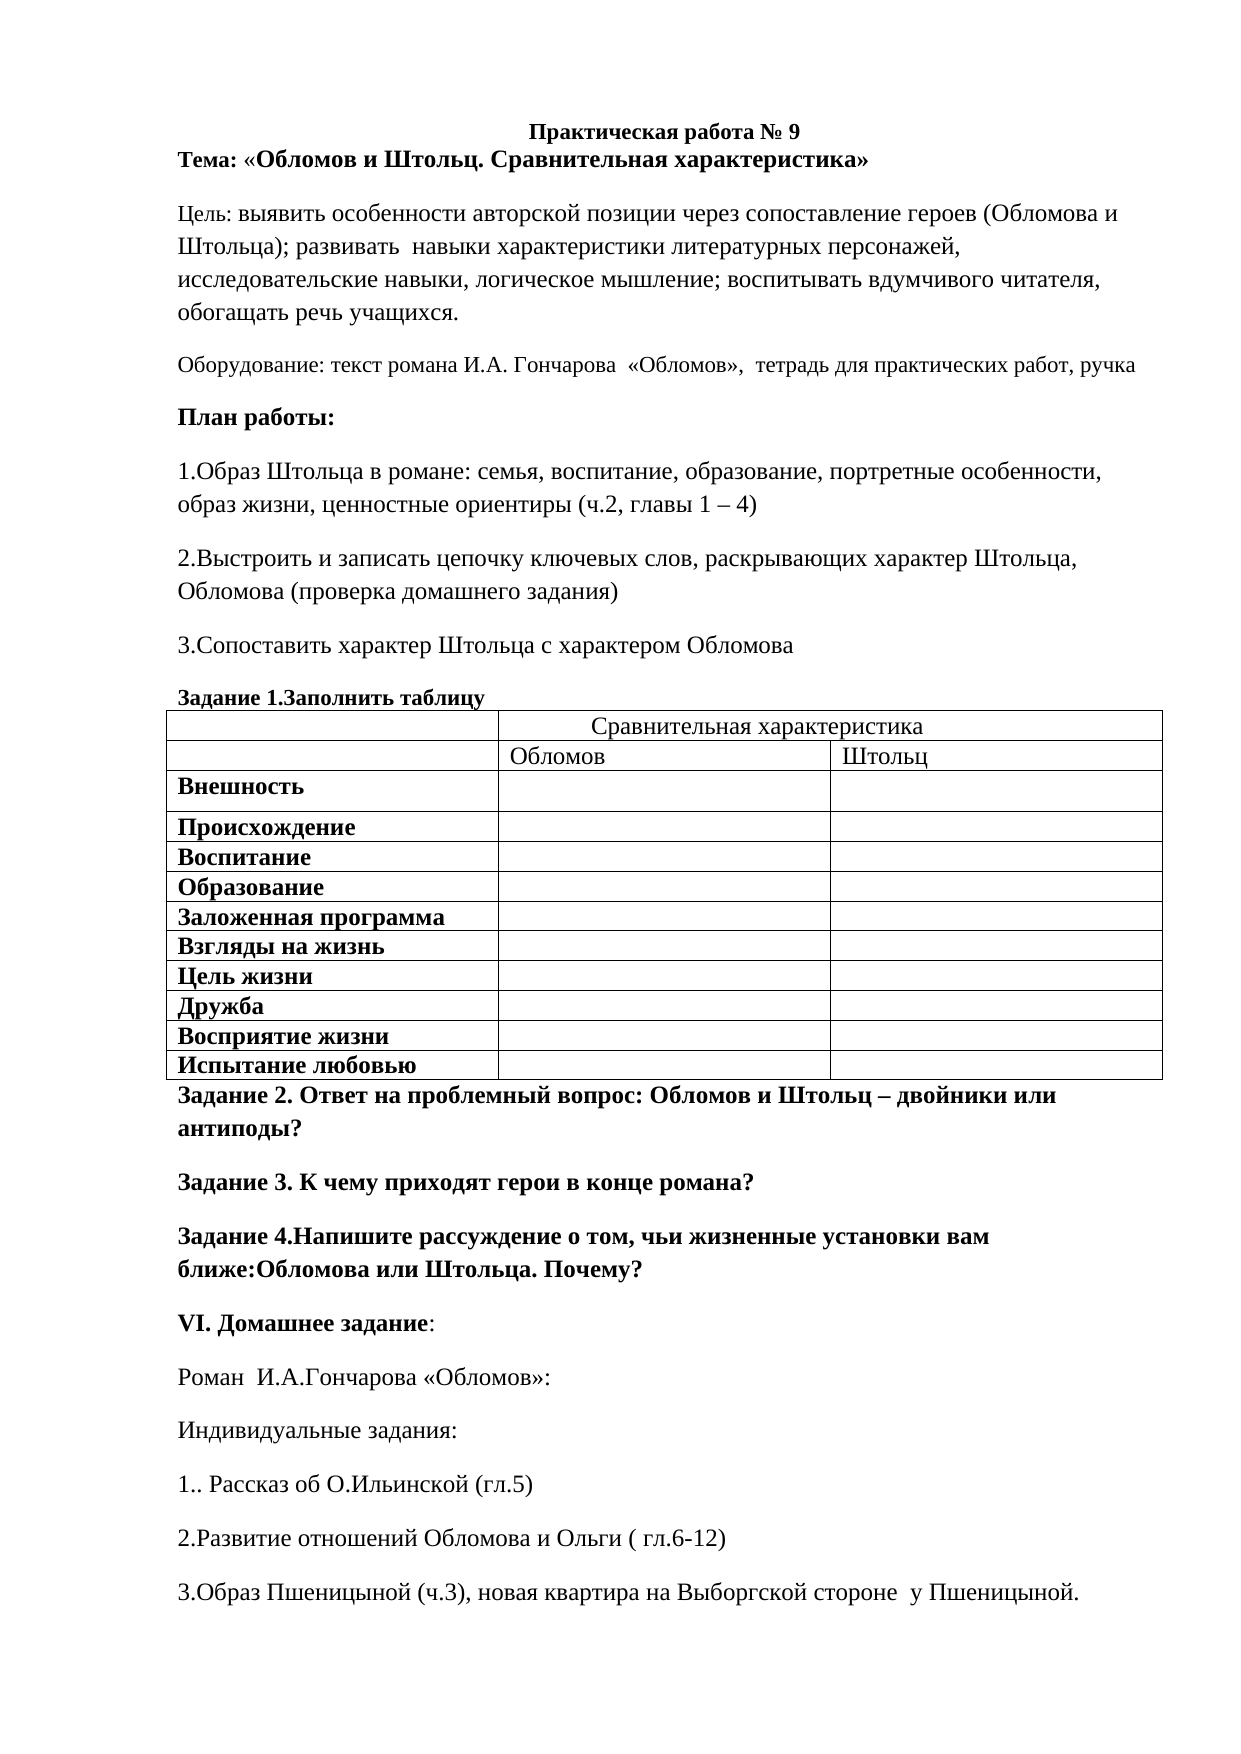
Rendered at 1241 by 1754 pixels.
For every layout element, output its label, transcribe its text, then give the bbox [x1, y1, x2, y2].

table_cell [831, 1021, 1162, 1049]
text Задание 3. К чему приходят герои в конце романа? [177, 1167, 1152, 1196]
table_cell Штольц [831, 741, 1162, 770]
table_cell [831, 812, 1162, 841]
table_cell Цель жизни [167, 961, 498, 990]
table_cell Восприятие жизни [167, 1021, 498, 1049]
text Цель: выявить особенности авторской позиции через сопоставление героев (Обломова и Штольца); развивать навыки характеристики литературных персонажей, исследовательские навыки, логическое мышление; воспитывать вдумчивого читателя, обогащать речь учащихся. [177, 198, 1152, 326]
table_cell Происхождение [167, 812, 498, 841]
text 3.Образ Пшеницыной (ч.3), новая квартира на Выборгской стороне у Пшеницыной. [177, 1577, 1152, 1606]
table_cell [499, 872, 830, 901]
table_cell [499, 771, 830, 811]
text Задание 1.Заполнить таблицу [177, 684, 1152, 710]
table_cell Заложенная программа [167, 902, 498, 930]
table_cell [499, 842, 830, 871]
text 3.Сопоставить характер Штольца с характером Обломова [177, 630, 1152, 659]
table_cell Дружба [167, 991, 498, 1020]
text Задание 2. Ответ на проблемный вопрос: Обломов и Штольц – двойники или антиподы? [177, 1080, 1152, 1142]
table_cell Образование [167, 872, 498, 901]
text 1.. Рассказ об О.Ильинской (гл.5) [177, 1469, 1152, 1498]
text Роман И.А.Гончарова «Обломов»: [177, 1362, 1152, 1391]
table_cell Воспитание [167, 842, 498, 871]
table_cell [167, 741, 498, 770]
text Практическая работа № 9 [177, 118, 1152, 144]
text План работы: [177, 402, 1152, 431]
table_cell [831, 991, 1162, 1020]
table_header Сравнительная характеристика [499, 711, 1162, 740]
table_cell Внешность [167, 771, 498, 811]
text 2.Выстроить и записать цепочку ключевых слов, раскрывающих характер Штольца, Обломова (проверка домашнего задания) [177, 543, 1152, 605]
table_cell [831, 872, 1162, 901]
table_cell [831, 1051, 1162, 1079]
text VI. Домашнее задание: [177, 1308, 1152, 1337]
table_cell [831, 961, 1162, 990]
text Индивидуальные задания: [177, 1416, 1152, 1444]
table_cell [831, 931, 1162, 960]
table_cell Обломов [499, 741, 830, 770]
table_cell [499, 902, 830, 930]
text Тема: «Обломов и Штольц. Сравнительная характеристика» [177, 144, 1152, 173]
table_cell [831, 902, 1162, 930]
table_cell Испытание любовью [167, 1051, 498, 1079]
text 2.Развитие отношений Обломова и Ольги ( гл.6-12) [177, 1523, 1152, 1552]
table_cell [499, 812, 830, 841]
table_cell [499, 931, 830, 960]
table_cell [831, 842, 1162, 871]
text Задание 4.Напишите рассуждение о том, чьи жизненные установки вам ближе:Обломова или Штольца. Почему? [177, 1221, 1152, 1283]
table_cell Взгляды на жизнь [167, 931, 498, 960]
table_header [167, 711, 498, 740]
table_cell [831, 771, 1162, 811]
table_cell [499, 991, 830, 1020]
table_cell [499, 1051, 830, 1079]
text Оборудование: текст романа И.А. Гончарова «Обломов», тетрадь для практических работ, ручка [177, 351, 1152, 378]
table_cell [499, 961, 830, 990]
table_cell [499, 1021, 830, 1049]
text 1.Образ Штольца в романе: семья, воспитание, образование, портретные особенности, образ жизни, ценностные ориентиры (ч.2, главы 1 – 4) [177, 456, 1152, 518]
